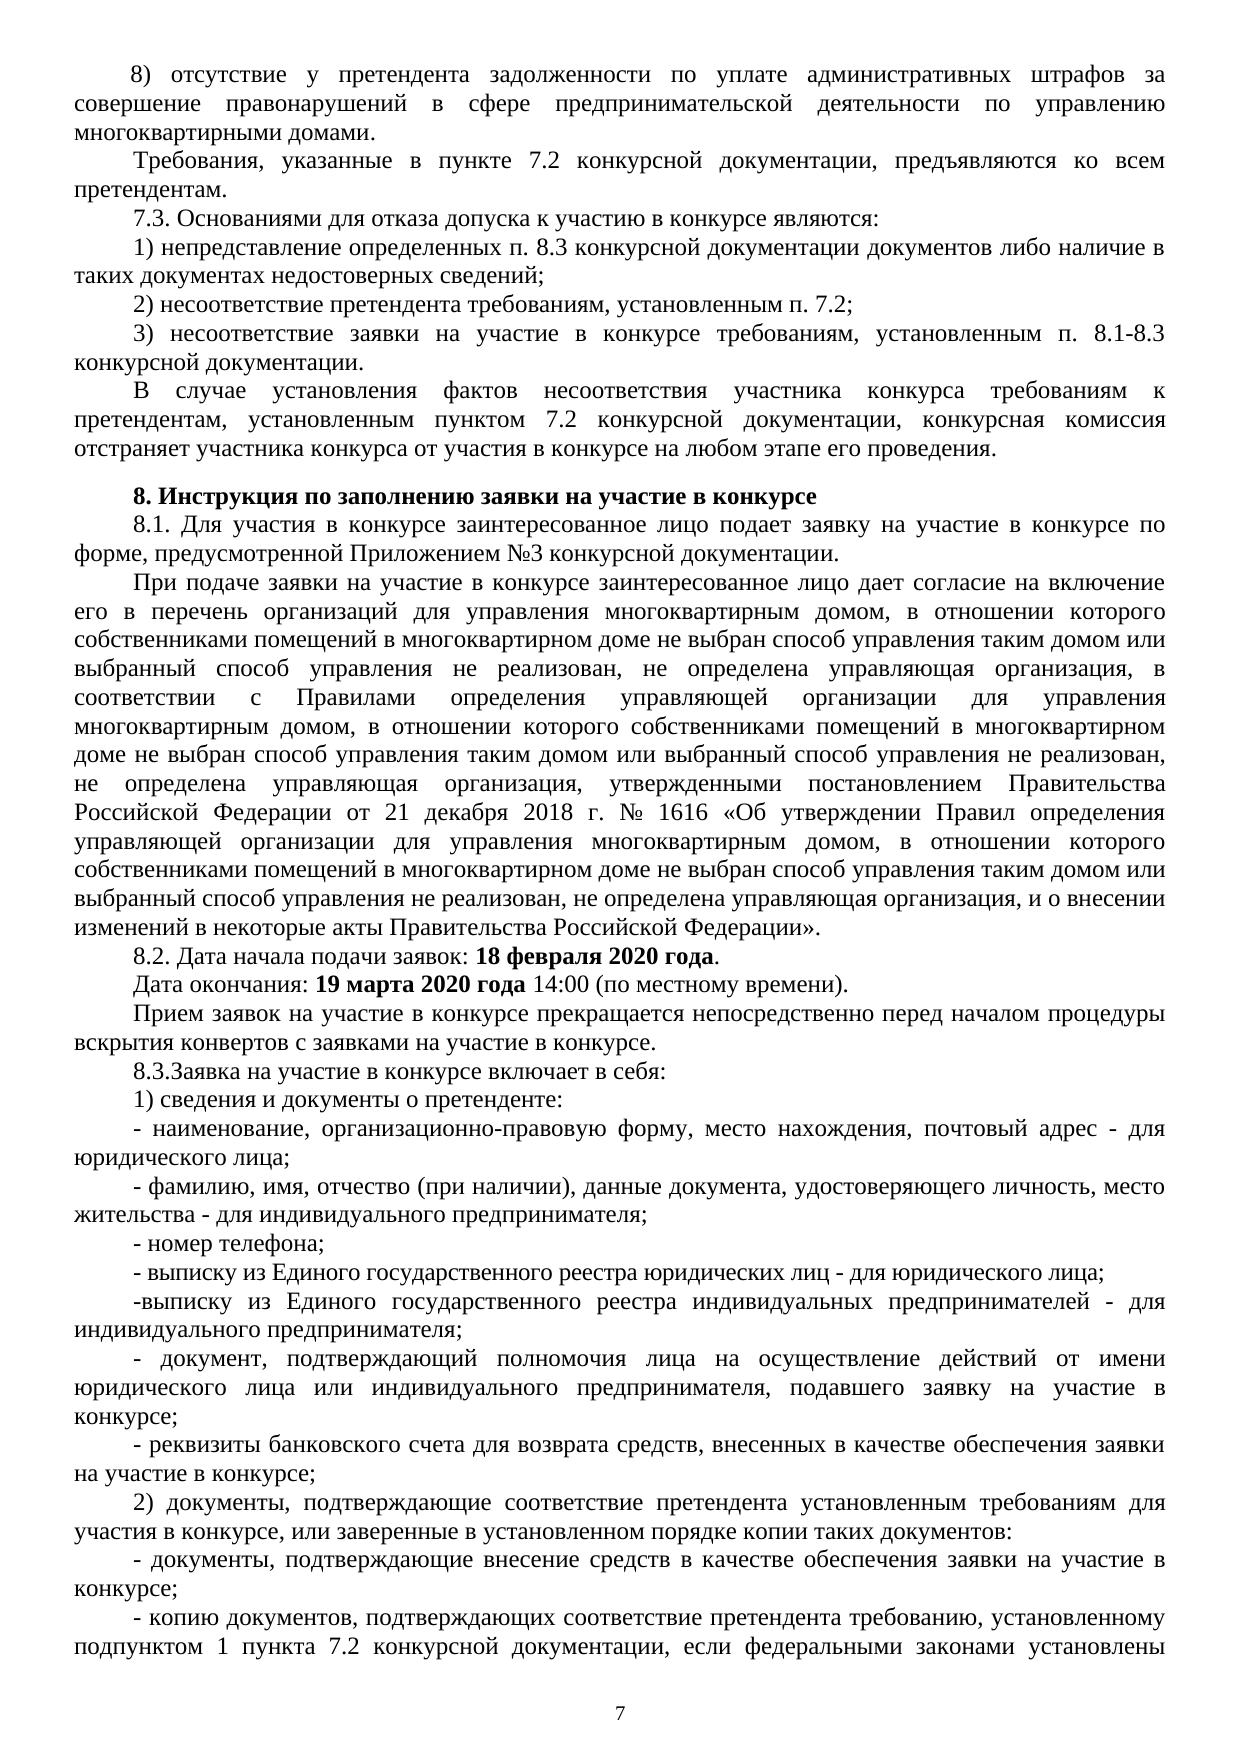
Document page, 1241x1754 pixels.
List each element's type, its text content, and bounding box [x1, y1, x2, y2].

text 8.1. Для участия в конкурсе заинтересованное лицо подает заявку на участие в конкурсе по форме, предусмотренной Приложением №3 конкурсной документации. [74, 509, 1167, 567]
text Требования, указанные в пункте 7.2 конкурсной документации, предъявляются ко всем претендентам. [74, 145, 1167, 203]
text 1) сведения и документы о претенденте: [74, 1084, 1167, 1113]
text 2) несоответствие претендента требованиям, установленным п. 7.2; [74, 289, 1167, 318]
text -выписку из Единого государственного реестра индивидуальных предпринимателей - для индивидуального предпринимателя; [74, 1286, 1167, 1343]
text Прием заявок на участие в конкурсе прекращается непосредственно перед началом процедуры вскрытия конвертов с заявками на участие в конкурсе. [74, 998, 1167, 1056]
text - реквизиты банковского счета для возврата средств, внесенных в качестве обеспечения заявки на участие в конкурсе; [74, 1429, 1167, 1487]
text - документ, подтверждающий полномочия лица на осуществление действий от имени юридического лица или индивидуального предпринимателя, подавшего заявку на участие в конкурсе; [74, 1343, 1167, 1429]
text В случае установления фактов несоответствия участника конкурса требованиям к претендентам, установленным пунктом 7.2 конкурсной документации, конкурсная комиссия отстраняет участника конкурса от участия в конкурсе на любом этапе его проведения. [74, 375, 1167, 462]
text - наименование, организационно-правовую форму, место нахождения, почтовый адрес - для юридического лица; [74, 1113, 1167, 1171]
text 8. Инструкция по заполнению заявки на участие в конкурсе [74, 481, 1167, 509]
text 3) несоответствие заявки на участие в конкурсе требованиям, установленным п. 8.1-8.3 конкурсной документации. [74, 318, 1167, 375]
text 2) документы, подтверждающие соответствие претендента установленным требованиям для участия в конкурсе, или заверенные в установленном порядке копии таких документов: [74, 1487, 1167, 1544]
text 1) непредставление определенных п. 8.3 конкурсной документации документов либо наличие в таких документах недостоверных сведений; [74, 232, 1167, 289]
text - номер телефона; [74, 1228, 1167, 1257]
text - фамилию, имя, отчество (при наличии), данные документа, удостоверяющего личность, место жительства - для индивидуального предпринимателя; [74, 1171, 1167, 1228]
text 7.3. Основаниями для отказа допуска к участию в конкурсе являются: [74, 203, 1167, 232]
text Дата окончания: 19 марта 2020 года 14:00 (по местному времени). [74, 969, 1167, 998]
text 8.3.Заявка на участие в конкурсе включает в себя: [74, 1056, 1167, 1084]
text - документы, подтверждающие внесение средств в качестве обеспечения заявки на участие в конкурсе; [74, 1544, 1167, 1602]
text - выписку из Единого государственного реестра юридических лиц - для юридического лица; [74, 1257, 1167, 1286]
text 8) отсутствие у претендента задолженности по уплате административных штрафов за совершение правонарушений в сфере предпринимательской деятельности по управлению многоквартирными домами. [74, 59, 1167, 145]
text При подаче заявки на участие в конкурсе заинтересованное лицо дает согласие на включение его в перечень организаций для управления многоквартирным домом, в отношении которого собственниками помещений в многоквартирном доме не выбран способ управления таким домом или выбранный способ управления не реализован, не определена управляющая организация, в соответствии с Правилами определения управляющей организации для управления многоквартирным домом, в отношении которого собственниками помещений в многоквартирном доме не выбран способ управления таким домом или выбранный способ управления не реализован, не определена управляющая организация, утвержденными постановлением Правительства Российской Федерации от 21 декабря 2018 г. № 1616 «Об утверждении Правил определения управляющей организации для управления многоквартирным домом, в отношении которого собственниками помещений в многоквартирном доме не выбран способ управления таким домом или выбранный способ управления не реализован, не определена управляющая организация, и о внесении изменений в некоторые акты Правительства Российской Федерации». [74, 567, 1167, 941]
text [74, 1602, 1167, 1659]
text 8.2. Дата начала подачи заявок: 18 февраля 2020 года. [74, 941, 1167, 969]
